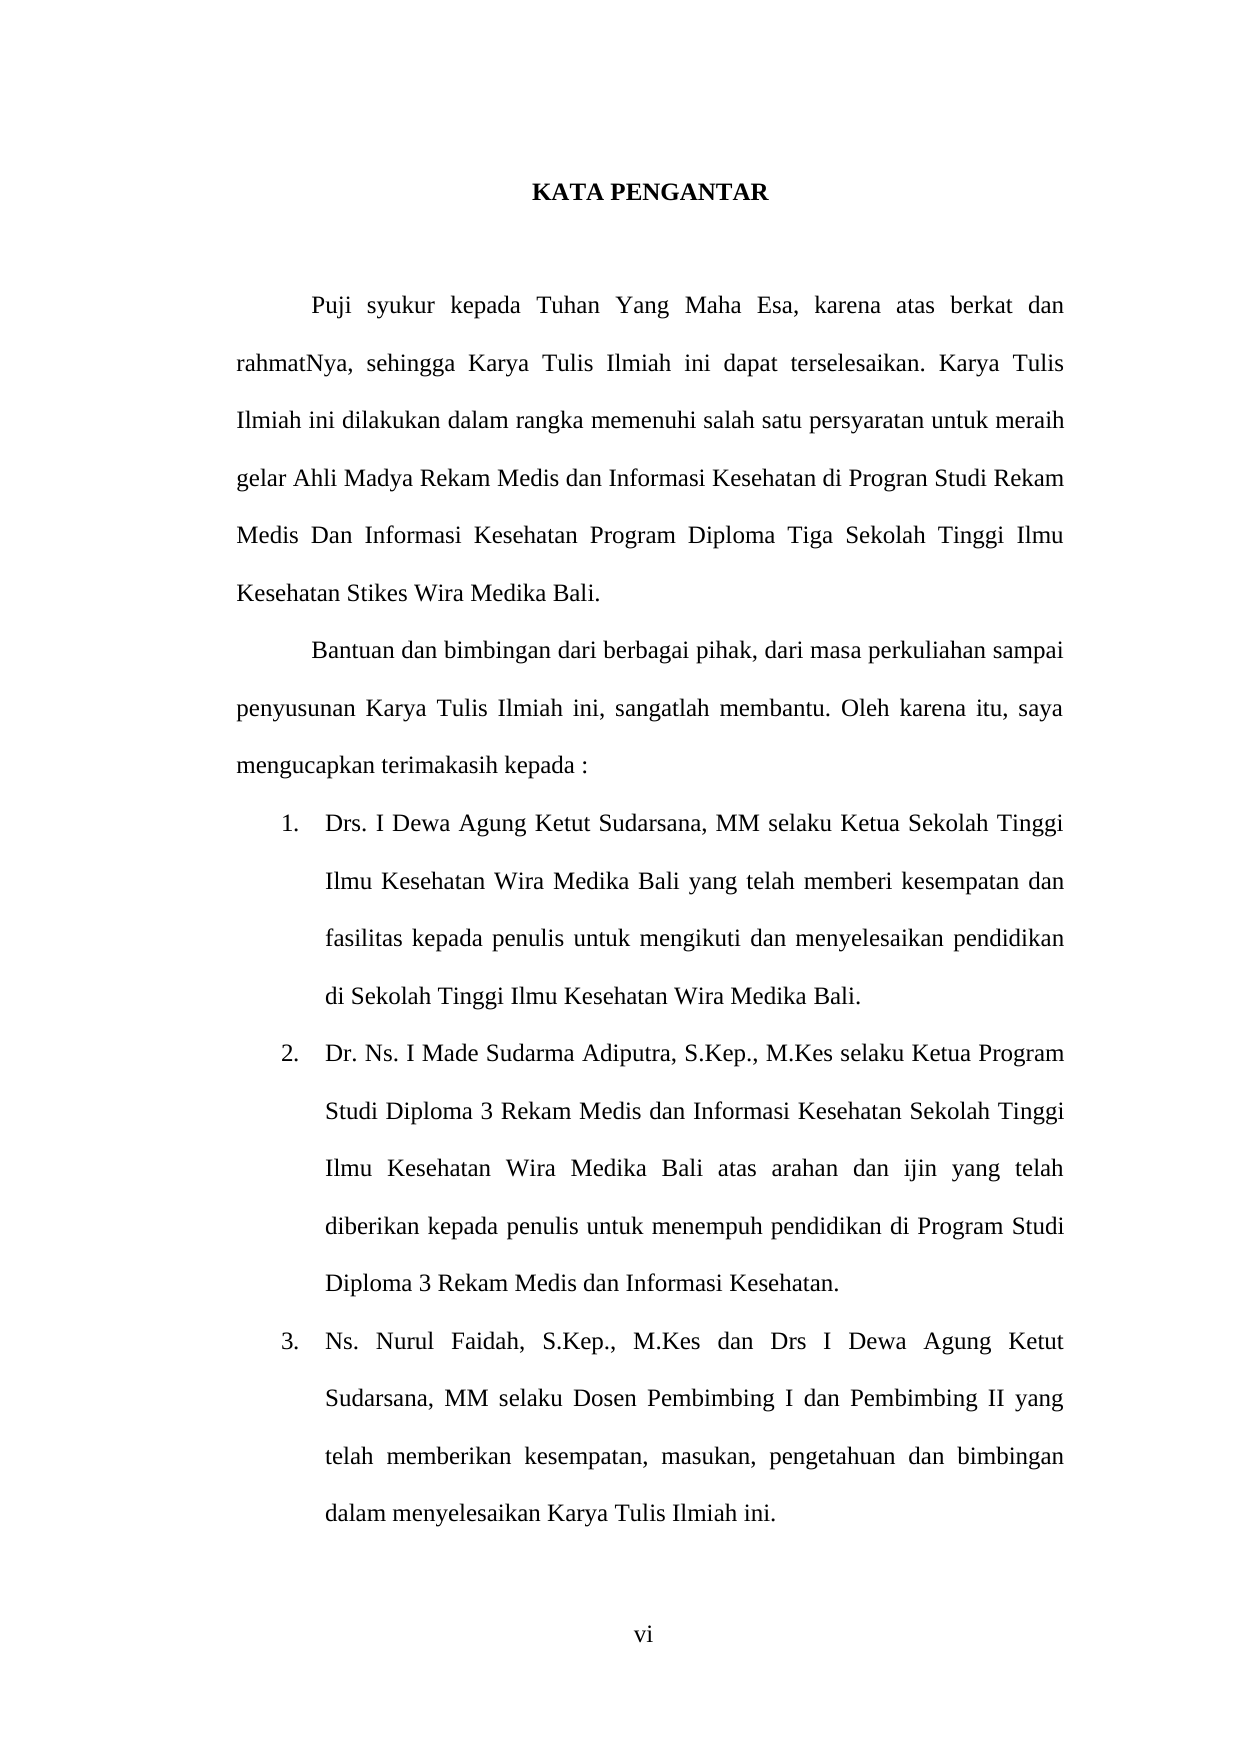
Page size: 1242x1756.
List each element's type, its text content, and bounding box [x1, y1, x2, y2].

subtitle KATA PENGANTAR [253, 177, 1047, 206]
list Ns. Nurul Faidah, S.Kep., M.Kes dan Drs I Dewa Agung Ketut Sudarsana, MM selaku Dosen Pembimbing I dan Pembimbing II yang telah memberikan kesempatan, masukan, pengetahuan dan bimbingan dalam menyelesaikan Karya Tulis Ilmiah ini. [281, 1326, 1065, 1527]
list Dr. Ns. I Made Sudarma Adiputra, S.Kep., M.Kes selaku Ketua Program Studi Diploma 3 Rekam Medis dan Informasi Kesehatan Sekolah Tinggi Ilmu Kesehatan Wira Medika Bali atas arahan dan ijin yang telah diberikan kepada penulis untuk menempuh pendidikan di Program Studi Diploma 3 Rekam Medis dan Informasi Kesehatan. [281, 1038, 1065, 1297]
text Bantuan dan bimbingan dari berbagai pihak, dari masa perkuliahan sampai penyusunan Karya Tulis Ilmiah ini, sangatlah membantu. Oleh karena itu, saya mengucapkan terimakasih kepada : [236, 636, 1064, 779]
list Drs. I Dewa Agung Ketut Sudarsana, MM selaku Ketua Sekolah Tinggi Ilmu Kesehatan Wira Medika Bali yang telah memberi kesempatan dan fasilitas kepada penulis untuk mengikuti dan menyelesaikan pendidikan di Sekolah Tinggi Ilmu Kesehatan Wira Medika Bali. [281, 808, 1065, 1009]
text Puji syukur kepada Tuhan Yang Maha Esa, karena atas berkat dan rahmatNya, sehingga Karya Tulis Ilmiah ini dapat terselesaikan. Karya Tulis Ilmiah ini dilakukan dalam rangka memenuhi salah satu persyaratan untuk meraih gelar Ahli Madya Rekam Medis dan Informasi Kesehatan di Progran Studi Rekam Medis Dan Informasi Kesehatan Program Diploma Tiga Sekolah Tinggi Ilmu Kesehatan Stikes Wira Medika Bali. [236, 291, 1065, 607]
